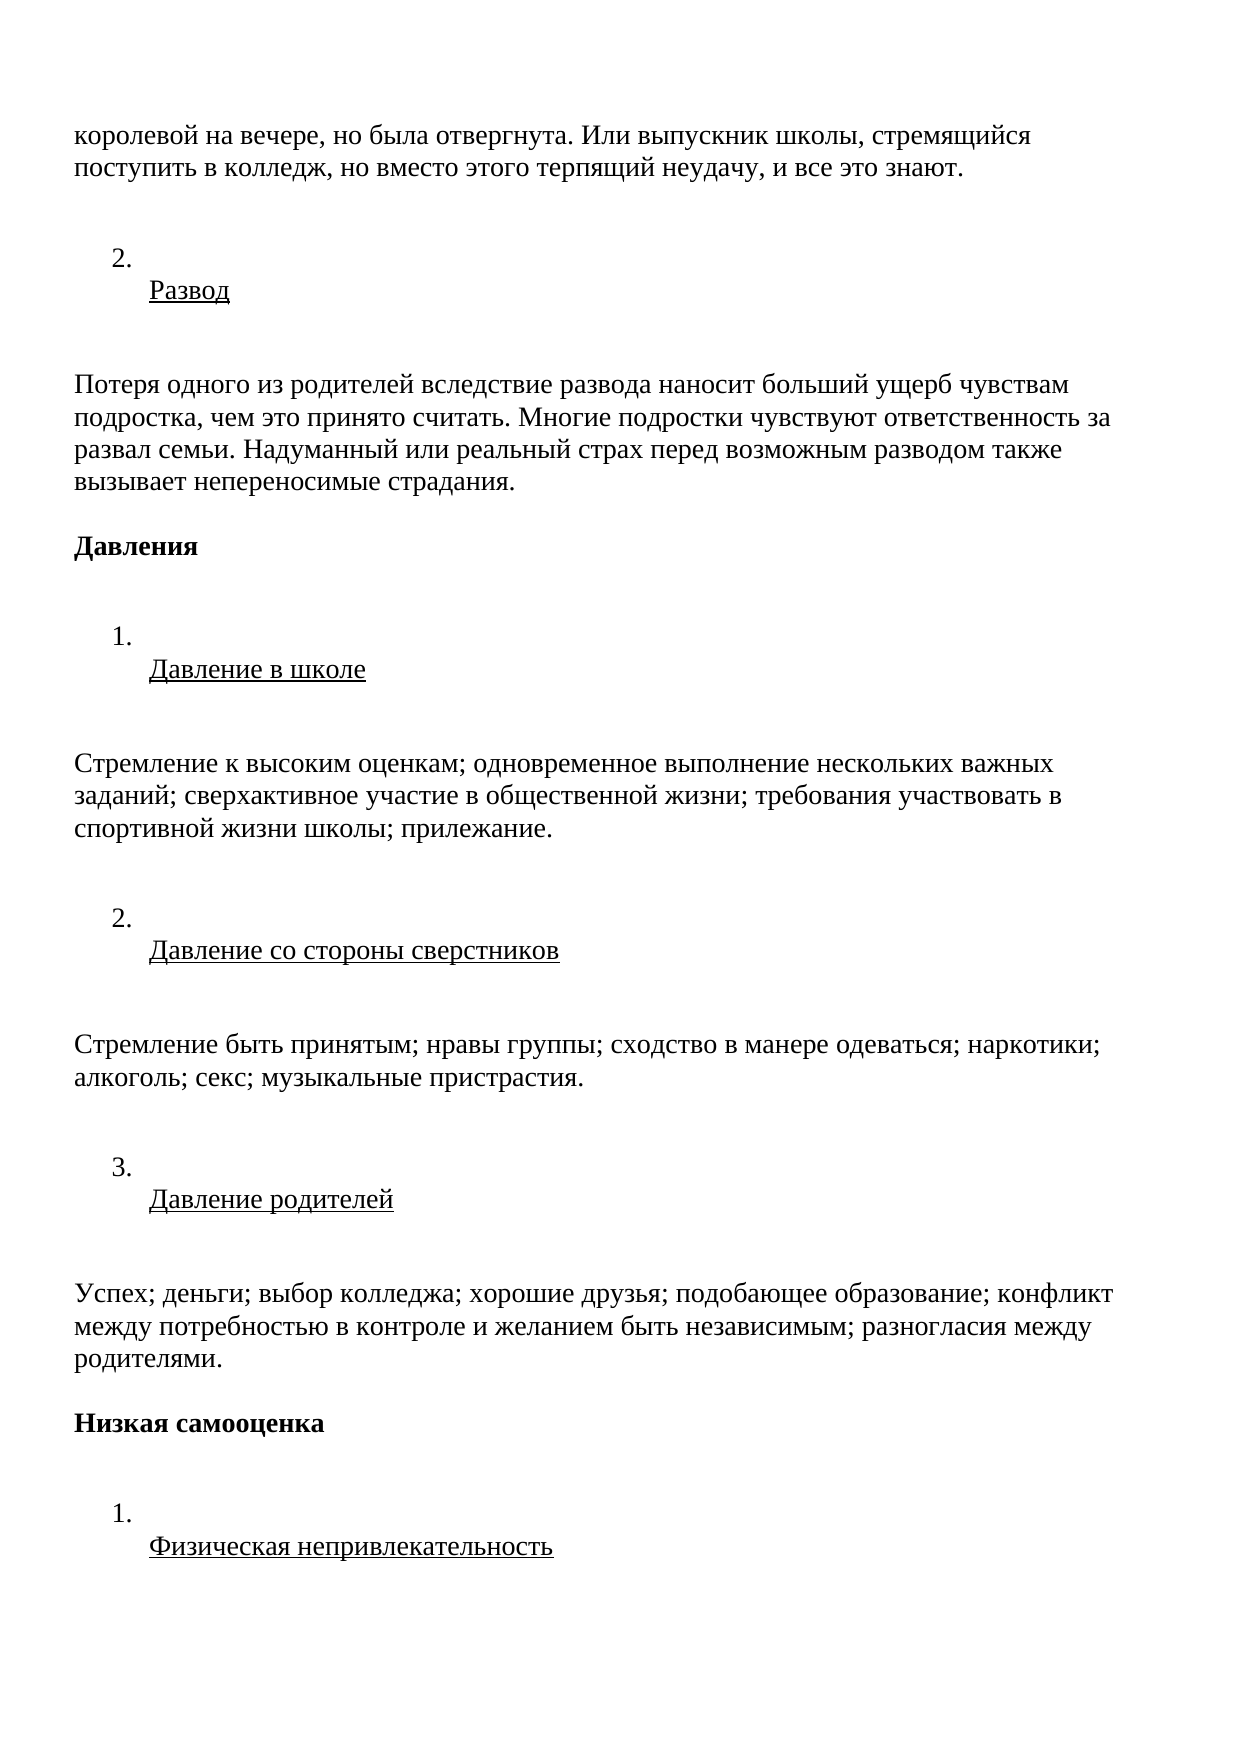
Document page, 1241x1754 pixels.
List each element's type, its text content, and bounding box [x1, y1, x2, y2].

list Физическая непривлекательность [111, 1496, 1137, 1561]
text Успех; деньги; выбор колледжа; хорошие друзья; подобающее образование; конфликт между потребностью в контроле и желанием быть независимым; разногласия между родителями. Низкая самооценка [74, 1244, 1137, 1467]
text Стремление к высоким оценкам; одновременное выполнение нескольких важных заданий; сверхактивное участие в общественной жизни; требования участвовать в спортивной жизни школы; прилежание. [74, 713, 1137, 872]
text Потеря одного из родителей вследствие развода наносит больший ущерб чувствам подростка, чем это принято считать. Многие подростки чувствуют ответственность за развал семьи. Надуманный или реальный страх перед возможным разводом также вызывает непереносимые страдания. Давления [74, 335, 1137, 590]
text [74, 118, 1137, 212]
list Давление со стороны сверстников [111, 901, 1137, 966]
list Давление родителей [111, 1150, 1137, 1215]
text Стремление быть принятым; нравы группы; сходство в манере одеваться; наркотики; алкоголь; секс; музыкальные пристрастия. [74, 995, 1137, 1121]
list Развод [111, 241, 1137, 306]
list Давление в школе [111, 619, 1137, 684]
